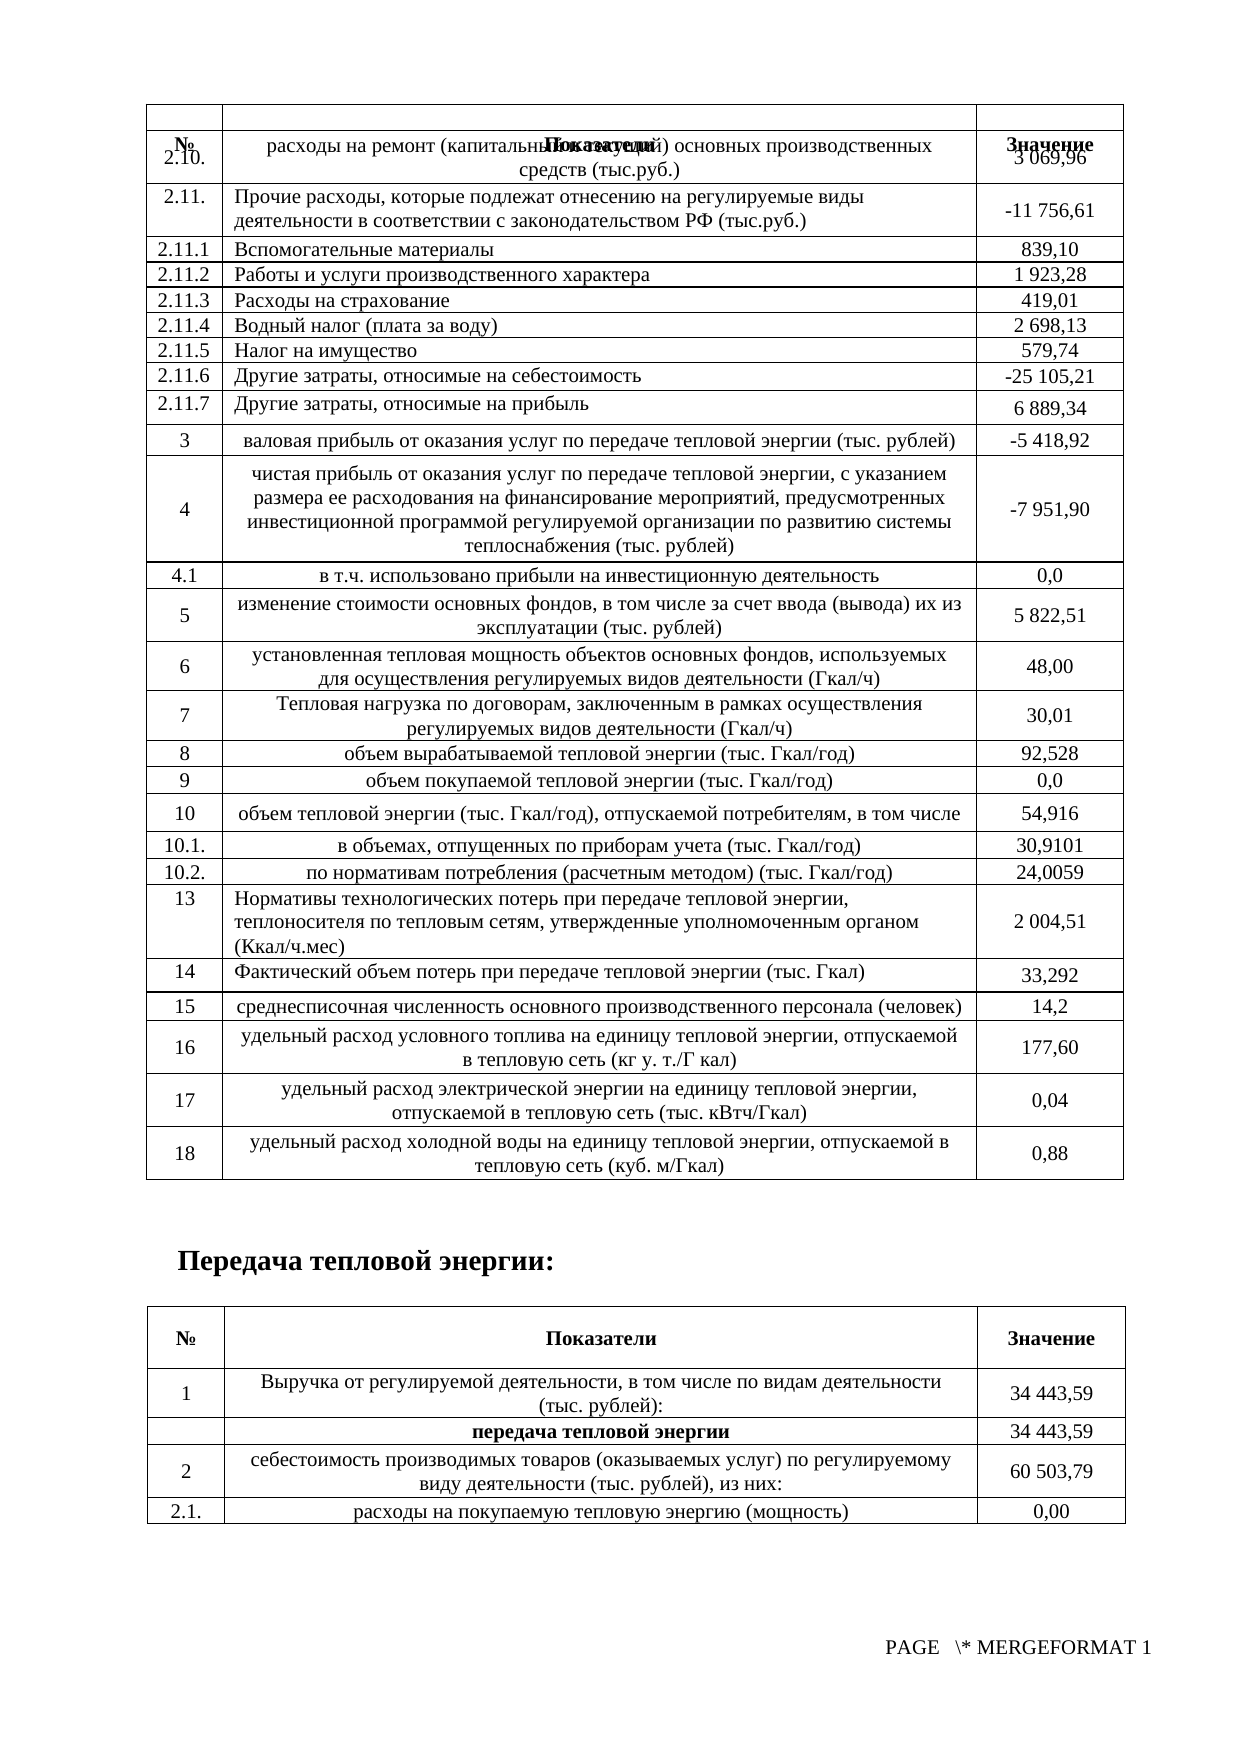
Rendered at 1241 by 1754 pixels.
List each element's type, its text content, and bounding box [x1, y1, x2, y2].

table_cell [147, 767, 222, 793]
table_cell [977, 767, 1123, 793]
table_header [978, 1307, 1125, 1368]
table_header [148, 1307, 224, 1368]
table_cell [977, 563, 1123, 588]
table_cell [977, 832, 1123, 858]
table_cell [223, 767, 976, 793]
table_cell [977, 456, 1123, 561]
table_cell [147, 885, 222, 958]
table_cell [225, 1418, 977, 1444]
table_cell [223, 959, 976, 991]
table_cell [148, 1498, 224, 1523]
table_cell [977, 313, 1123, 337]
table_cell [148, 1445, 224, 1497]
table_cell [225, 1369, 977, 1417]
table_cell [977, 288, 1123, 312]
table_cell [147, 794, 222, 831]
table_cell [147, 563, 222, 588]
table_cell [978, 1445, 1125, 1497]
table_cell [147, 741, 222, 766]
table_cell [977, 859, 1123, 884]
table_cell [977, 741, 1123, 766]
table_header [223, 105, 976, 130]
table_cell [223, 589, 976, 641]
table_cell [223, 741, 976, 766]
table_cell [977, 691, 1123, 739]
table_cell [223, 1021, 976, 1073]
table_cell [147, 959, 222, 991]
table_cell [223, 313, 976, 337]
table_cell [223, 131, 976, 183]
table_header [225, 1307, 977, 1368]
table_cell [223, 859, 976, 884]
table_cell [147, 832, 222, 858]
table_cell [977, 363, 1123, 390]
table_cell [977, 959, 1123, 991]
text Передача тепловой энергии: [148, 1243, 1152, 1277]
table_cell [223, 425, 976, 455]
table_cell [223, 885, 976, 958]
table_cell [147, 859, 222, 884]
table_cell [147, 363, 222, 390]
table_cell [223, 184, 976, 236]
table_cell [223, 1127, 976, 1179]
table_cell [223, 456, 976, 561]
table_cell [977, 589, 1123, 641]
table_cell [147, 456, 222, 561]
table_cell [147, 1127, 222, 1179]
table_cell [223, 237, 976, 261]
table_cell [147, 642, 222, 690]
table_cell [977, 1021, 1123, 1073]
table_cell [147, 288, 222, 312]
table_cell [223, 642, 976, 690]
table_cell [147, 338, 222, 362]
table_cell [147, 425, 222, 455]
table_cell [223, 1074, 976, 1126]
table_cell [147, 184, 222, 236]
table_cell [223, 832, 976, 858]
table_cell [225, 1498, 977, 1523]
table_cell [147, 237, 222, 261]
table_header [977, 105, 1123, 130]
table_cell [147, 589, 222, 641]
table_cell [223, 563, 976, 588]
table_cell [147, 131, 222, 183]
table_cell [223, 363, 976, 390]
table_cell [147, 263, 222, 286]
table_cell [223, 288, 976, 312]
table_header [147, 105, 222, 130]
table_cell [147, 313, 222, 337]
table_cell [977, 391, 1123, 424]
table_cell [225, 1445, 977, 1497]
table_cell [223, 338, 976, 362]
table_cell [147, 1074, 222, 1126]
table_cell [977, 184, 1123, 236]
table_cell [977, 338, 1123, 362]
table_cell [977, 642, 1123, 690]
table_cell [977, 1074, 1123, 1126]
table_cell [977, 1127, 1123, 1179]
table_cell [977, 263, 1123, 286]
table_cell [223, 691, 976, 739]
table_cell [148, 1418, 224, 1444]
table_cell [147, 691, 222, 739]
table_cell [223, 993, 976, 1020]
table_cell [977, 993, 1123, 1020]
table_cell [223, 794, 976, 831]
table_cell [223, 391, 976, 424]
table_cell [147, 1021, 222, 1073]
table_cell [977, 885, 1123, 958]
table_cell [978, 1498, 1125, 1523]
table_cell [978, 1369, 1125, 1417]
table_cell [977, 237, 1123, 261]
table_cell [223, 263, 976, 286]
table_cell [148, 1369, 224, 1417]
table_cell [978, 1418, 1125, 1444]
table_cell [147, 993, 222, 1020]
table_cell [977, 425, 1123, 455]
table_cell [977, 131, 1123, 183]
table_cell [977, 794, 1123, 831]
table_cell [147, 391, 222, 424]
